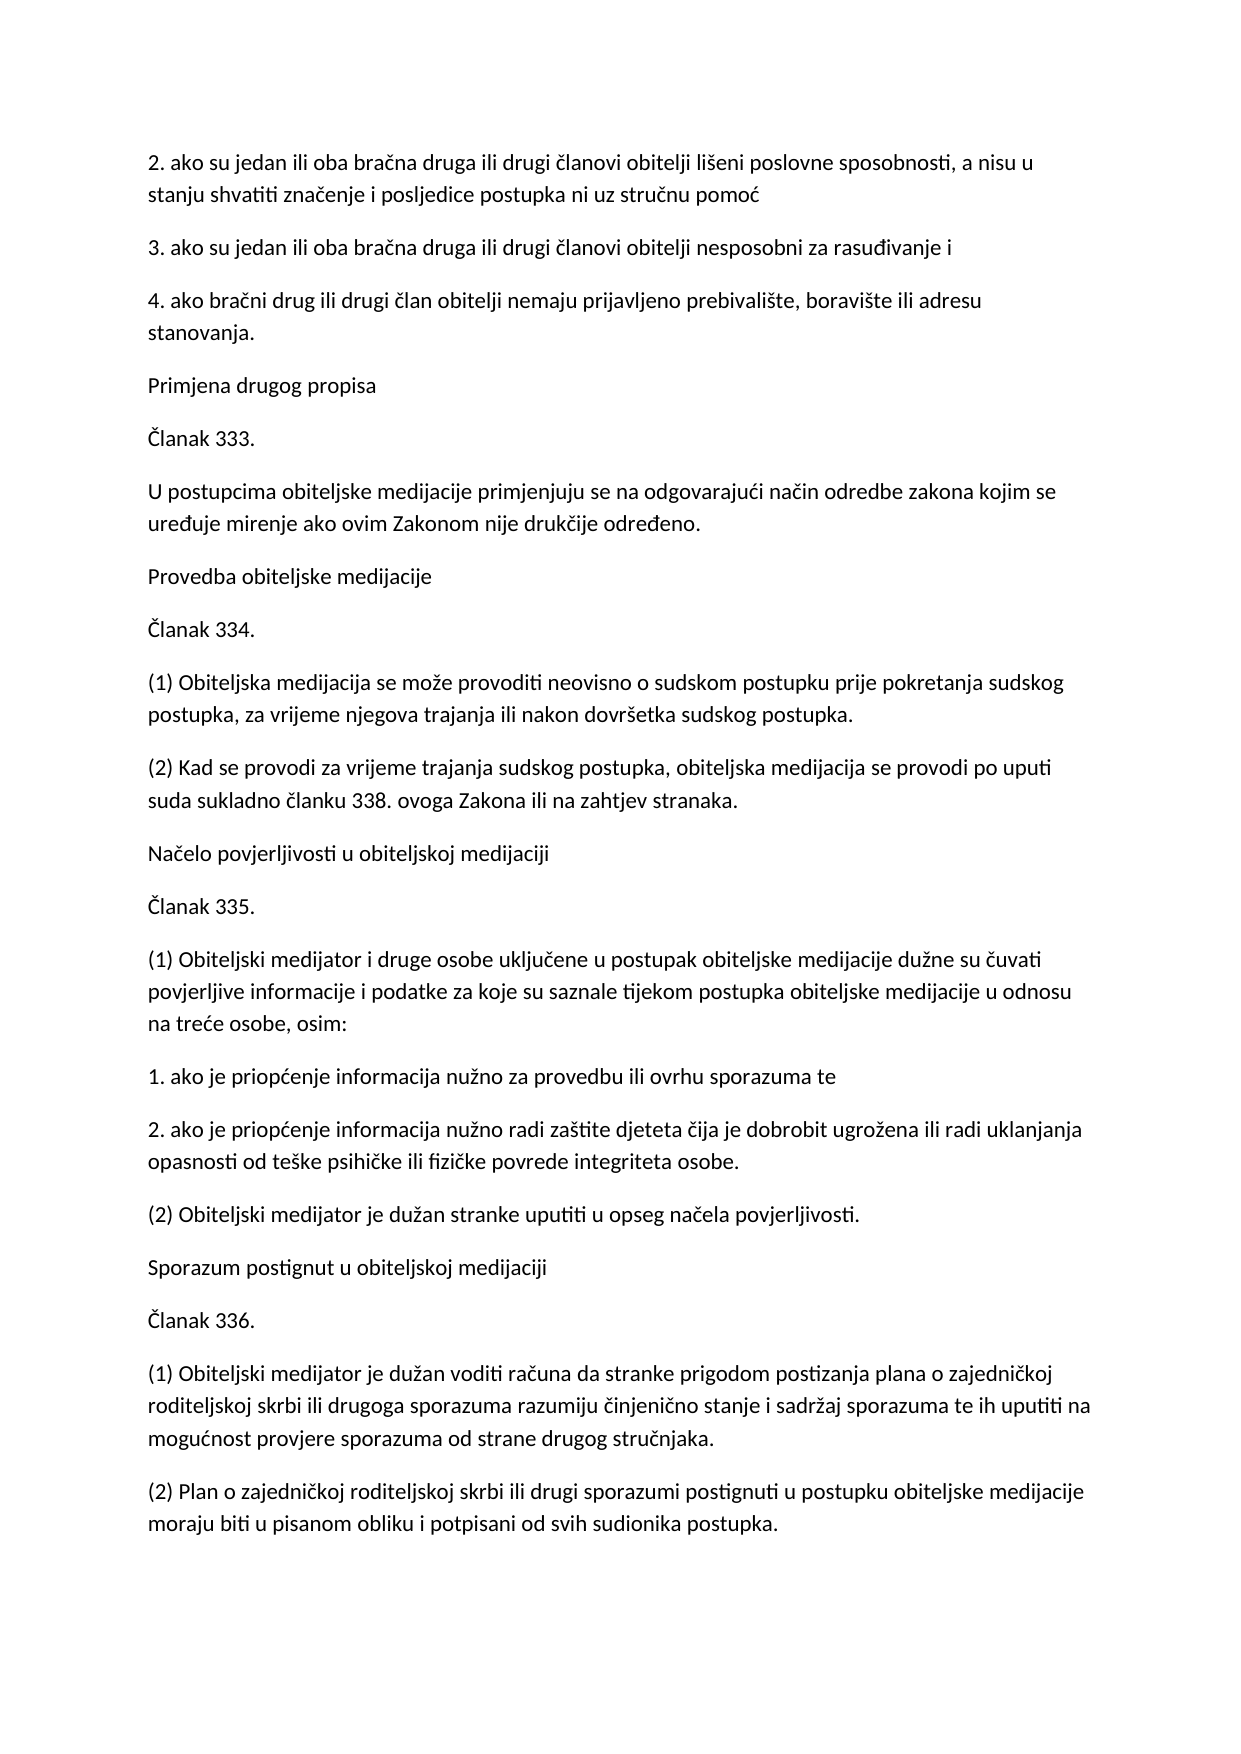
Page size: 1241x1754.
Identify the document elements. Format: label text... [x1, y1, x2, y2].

text Primjena drugog propisa [148, 371, 1093, 399]
text 1. ako je priopćenje informacija nužno za provedbu ili ovrhu sporazuma te [148, 1062, 1093, 1090]
text (2) Kad se provodi za vrijeme trajanja sudskog postupka, obiteljska medijacija se provodi po uputi suda sukladno članku 338. ovoga Zakona ili na zahtjev stranaka. [148, 753, 1093, 814]
text (1) Obiteljski medijator je dužan voditi računa da stranke prigodom postizanja plana o zajedničkoj roditeljskoj skrbi ili drugoga sporazuma razumiju činjenično stanje i sadržaj sporazuma te ih uputiti na mogućnost provjere sporazuma od strane drugog stručnjaka. [148, 1359, 1093, 1452]
text 2. ako su jedan ili oba bračna druga ili drugi članovi obitelji lišeni poslovne sposobnosti, a nisu u stanju shvatiti značenje i posljedice postupka ni uz stručnu pomoć [148, 148, 1093, 208]
text Članak 333. [148, 424, 1093, 452]
text (2) Obiteljski medijator je dužan stranke uputiti u opseg načela povjerljivosti. [148, 1200, 1093, 1228]
text Sporazum postignut u obiteljskoj medijaciji [148, 1253, 1093, 1281]
text (1) Obiteljski medijator i druge osobe uključene u postupak obiteljske medijacije dužne su čuvati povjerljive informacije i podatke za koje su saznale tijekom postupka obiteljske medijacije u odnosu na treće osobe, osim: [148, 945, 1093, 1037]
text Provedba obiteljske medijacije [148, 562, 1093, 590]
text Načelo povjerljivosti u obiteljskoj medijaciji [148, 839, 1093, 867]
text (1) Obiteljska medijacija se može provoditi neovisno o sudskom postupku prije pokretanja sudskog postupka, za vrijeme njegova trajanja ili nakon dovršetka sudskog postupka. [148, 668, 1093, 728]
text 4. ako bračni drug ili drugi član obitelji nemaju prijavljeno prebivalište, boravište ili adresu stanovanja. [148, 286, 1093, 346]
text Članak 335. [148, 892, 1093, 920]
text (2) Plan o zajedničkoj roditeljskoj skrbi ili drugi sporazumi postignuti u postupku obiteljske medijacije moraju biti u pisanom obliku i potpisani od svih sudionika postupka. [148, 1477, 1093, 1537]
text 2. ako je priopćenje informacija nužno radi zaštite djeteta čija je dobrobit ugrožena ili radi uklanjanja opasnosti od teške psihičke ili fizičke povrede integriteta osobe. [148, 1115, 1093, 1175]
text 3. ako su jedan ili oba bračna druga ili drugi članovi obitelji nesposobni za rasuđivanje i [148, 233, 1093, 261]
text U postupcima obiteljske medijacije primjenjuju se na odgovarajući način odredbe zakona kojim se uređuje mirenje ako ovim Zakonom nije drukčije određeno. [148, 477, 1093, 537]
text Članak 336. [148, 1306, 1093, 1334]
text Članak 334. [148, 615, 1093, 643]
